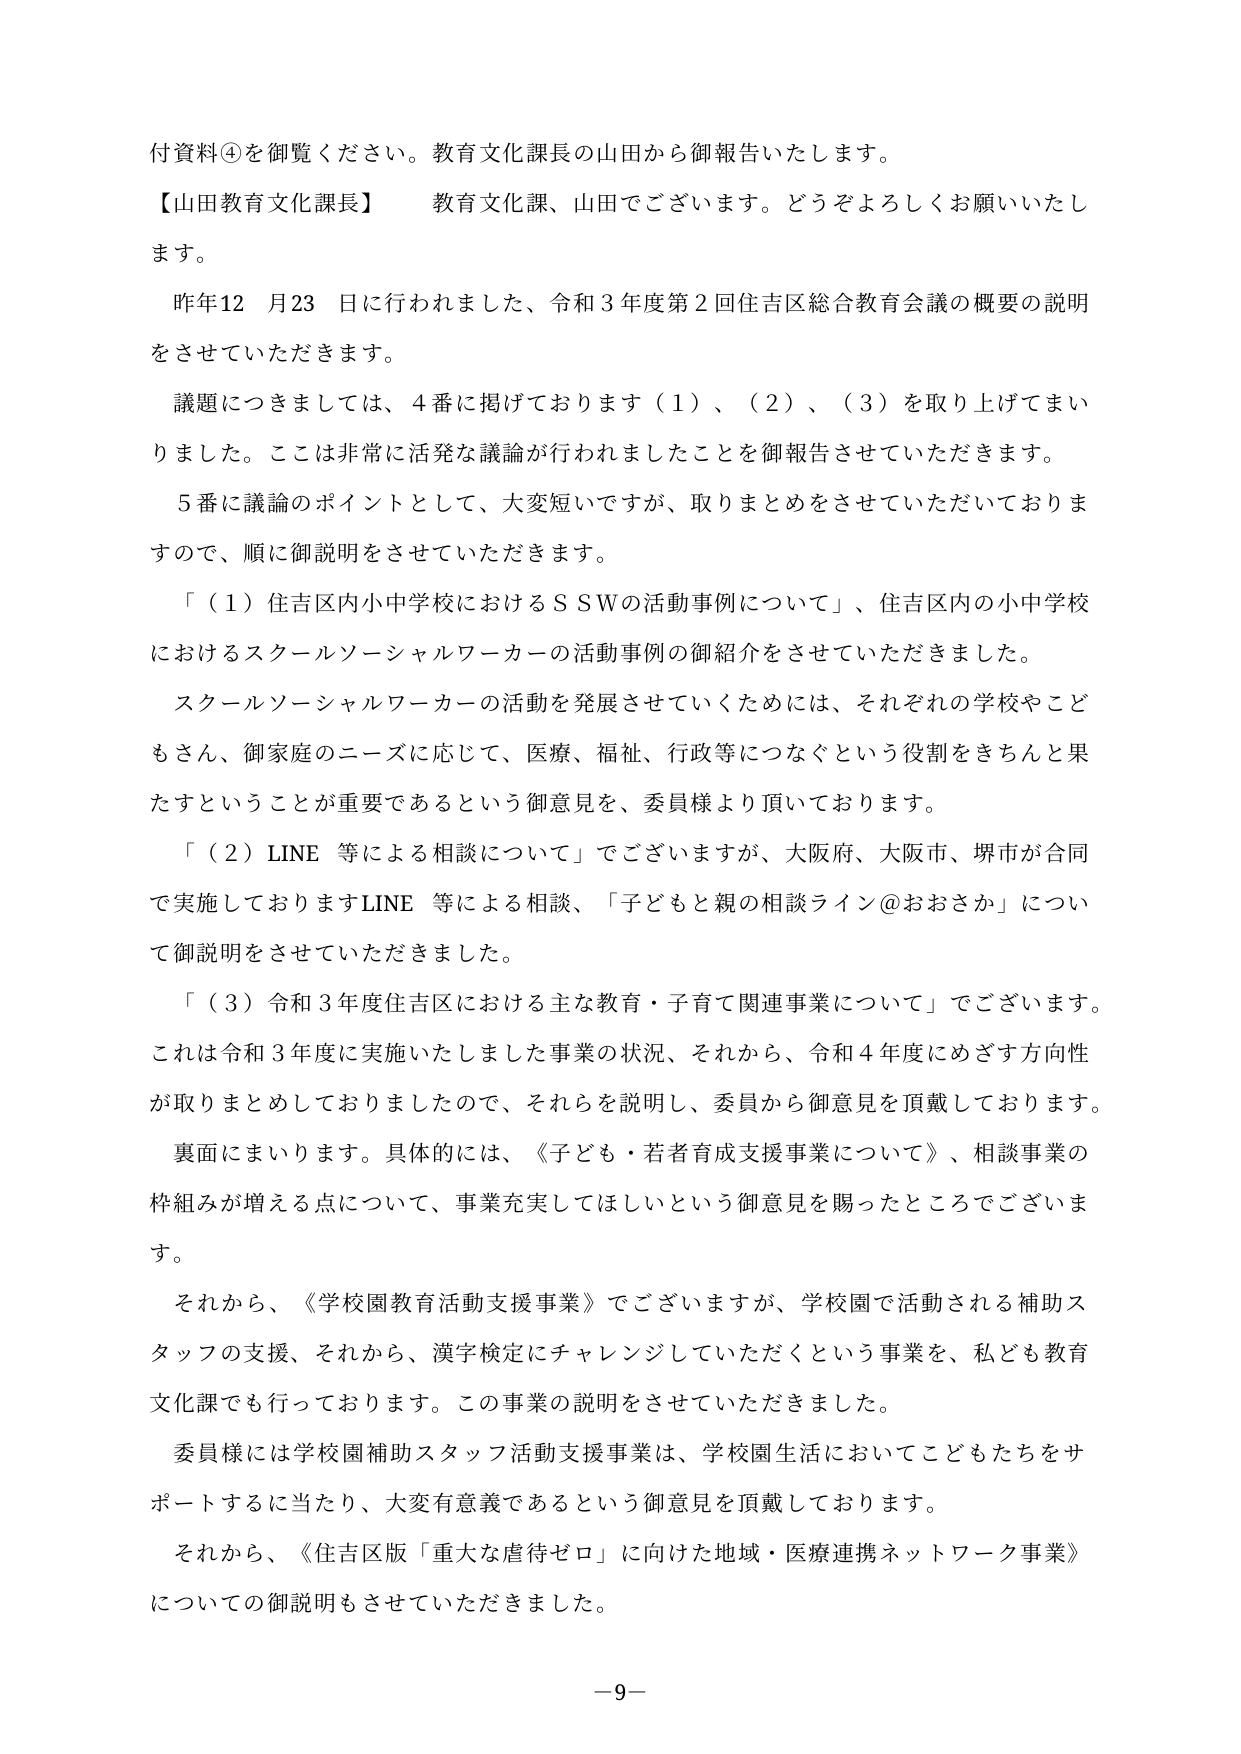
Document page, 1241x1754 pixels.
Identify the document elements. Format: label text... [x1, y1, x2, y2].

text 委員様には学校園補助スタッフ活動支援事業は、学校園生活においてこどもたちをサポートするに当たり、大変有意義であるという御意見を頂戴しております。 [149, 1427, 1091, 1527]
text 議題につきましては、４番に掲げております（１）、（２）、（３）を取り上げてまいりました。ここは非常に活発な議論が行われましたことを御報告させていただきます。 [149, 377, 1091, 477]
text 裏面にまいります。具体的には、《子ども・若者育成支援事業について》、相談事業の枠組みが増える点について、事業充実してほしいという御意見を賜ったところでございます。 [149, 1127, 1091, 1277]
text それから、《住吉区版「重大な虐待ゼロ」に向けた地域・医療連携ネットワーク事業》についての御説明もさせていただきました。 [149, 1527, 1091, 1627]
text 【山田教育文化課長】 教育文化課、山田でございます。どうぞよろしくお願いいたします。 [149, 177, 1091, 277]
text 「（１）住吉区内小中学校におけるＳＳＷの活動事例について」、住吉区内の小中学校におけるスクールソーシャルワーカーの活動事例の御紹介をさせていただきました。 [149, 577, 1091, 677]
text それから、《学校園教育活動支援事業》でございますが、学校園で活動される補助スタッフの支援、それから、漢字検定にチャレンジしていただくという事業を、私ども教育文化課でも行っております。この事業の説明をさせていただきました。 [149, 1277, 1091, 1427]
text 「（３）令和３年度住吉区における主な教育・子育て関連事業について」でございます。これは令和３年度に実施いたしました事業の状況、それから、令和４年度にめざす方向性が取りまとめしておりましたので、それらを説明し、委員から御意見を頂戴しております。 [149, 977, 1091, 1127]
text ５番に議論のポイントとして、大変短いですが、取りまとめをさせていただいておりますので、順に御説明をさせていただきます。 [149, 477, 1091, 577]
text スクールソーシャルワーカーの活動を発展させていくためには、それぞれの学校やこどもさん、御家庭のニーズに応じて、医療、福祉、行政等につなぐという役割をきちんと果たすということが重要であるという御意見を、委員様より頂いております。 [149, 677, 1091, 827]
text 昨年12月23日に行われました、令和３年度第２回住吉区総合教育会議の概要の説明をさせていただきます。 [149, 277, 1091, 377]
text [149, 127, 1091, 177]
text 「（２）LINE等による相談について」でございますが、大阪府、大阪市、堺市が合同で実施しておりますLINE等による相談、「子どもと親の相談ライン＠おおさか」について御説明をさせていただきました。 [149, 827, 1091, 977]
